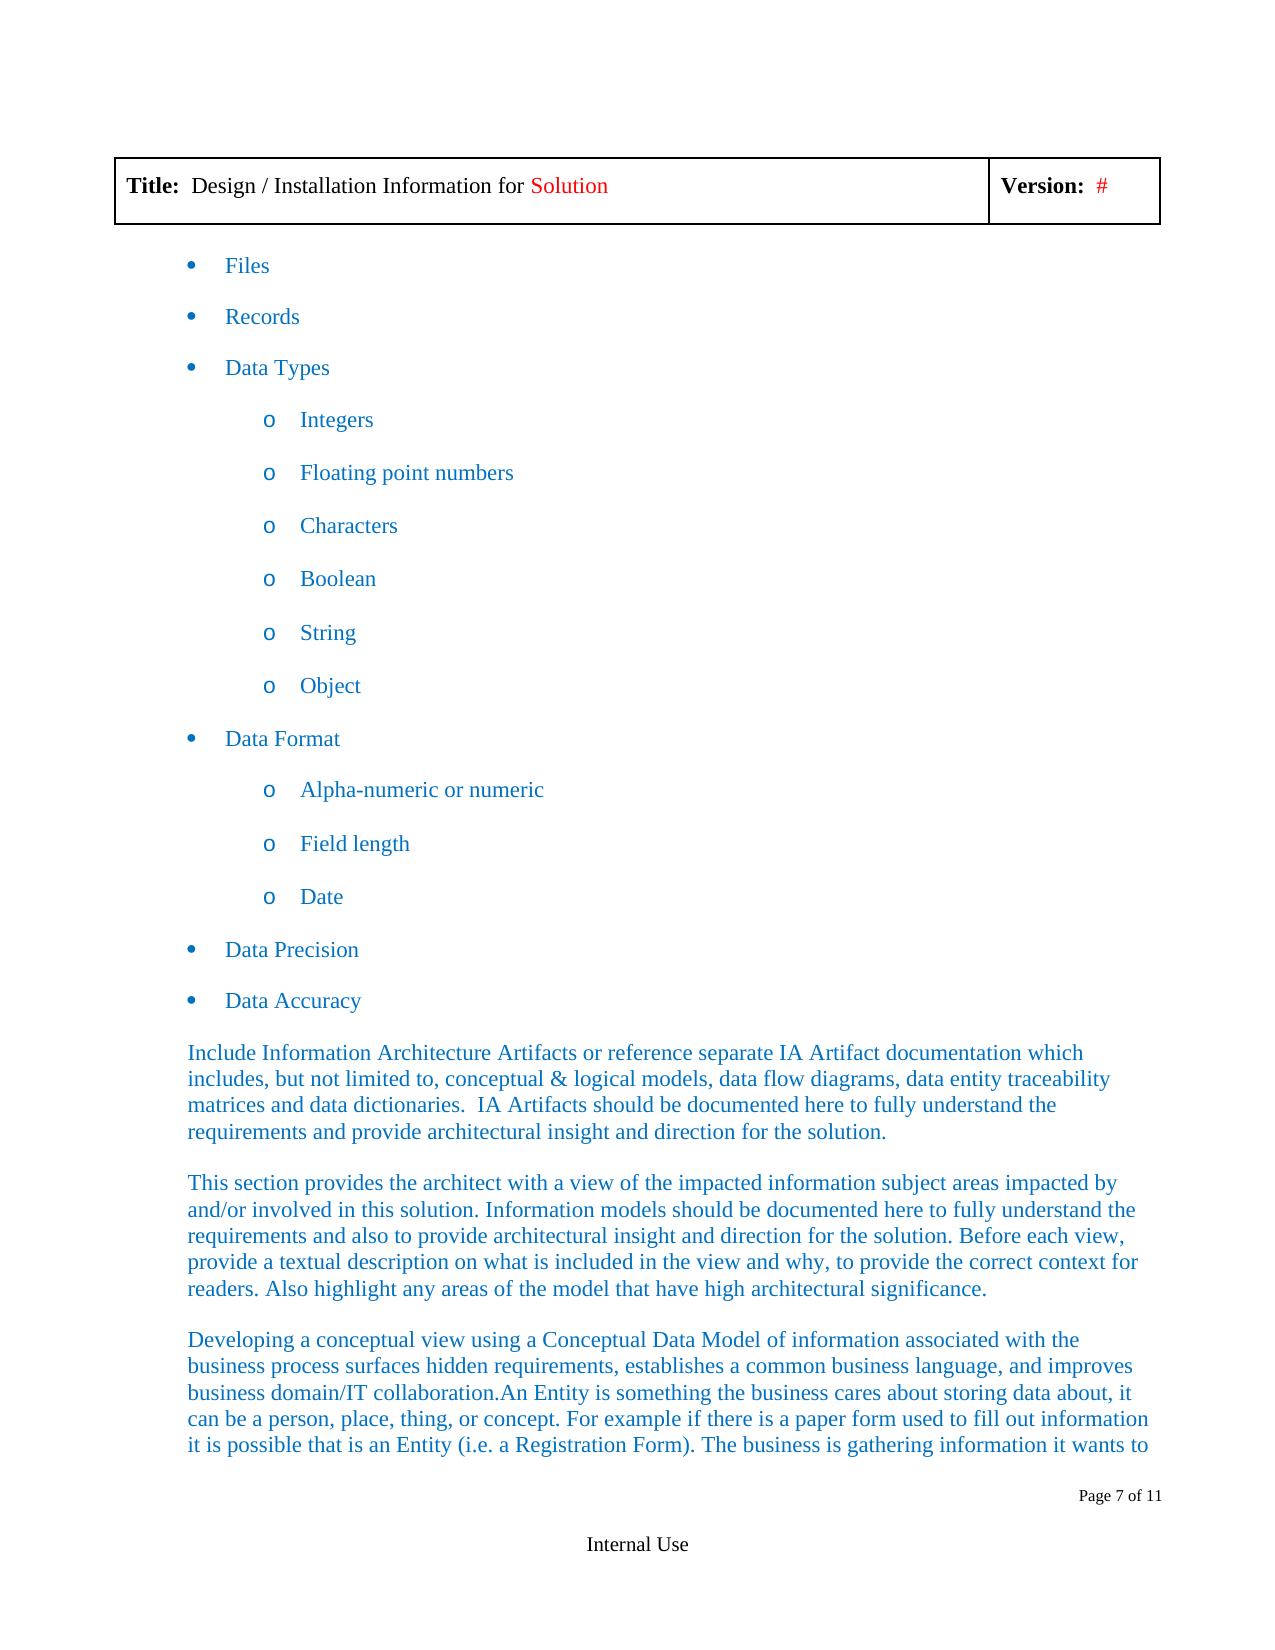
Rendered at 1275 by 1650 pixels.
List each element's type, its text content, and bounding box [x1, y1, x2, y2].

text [187, 1326, 1162, 1458]
text This section provides the architect with a view of the impacted information subject areas impacted by and/or involved in this solution. Information models should be documented here to fully understand the requirements and also to provide architectural insight and direction for the solution. Before each view, provide a textual description on what is included in the view and why, to provide the correct context for readers. Also highlight any areas of the model that have high architectural significance. [187, 1169, 1162, 1301]
list Integers [262, 406, 1162, 434]
list Floating point numbers [262, 459, 1162, 487]
list Date [262, 883, 1162, 911]
list String [262, 619, 1162, 647]
list Characters [262, 512, 1162, 540]
list Data Precision [187, 936, 1162, 962]
text Include Information Architecture Artifacts or reference separate IA Artifact documentation which includes, but not limited to, conceptual & logical models, data flow diagrams, data entity traceability matrices and data dictionaries. IA Artifacts should be documented here to fully understand the requirements and provide architectural insight and direction for the solution. [187, 1039, 1162, 1144]
list Data Format [187, 725, 1162, 751]
list Boolean [262, 565, 1162, 594]
list Data Types [187, 354, 1162, 381]
list Alpha-numeric or numeric [262, 776, 1162, 805]
list Field length [262, 830, 1162, 858]
list Data Accuracy [187, 987, 1162, 1014]
list Records [187, 303, 1162, 329]
list Files [187, 252, 1162, 278]
list Object [262, 672, 1162, 700]
